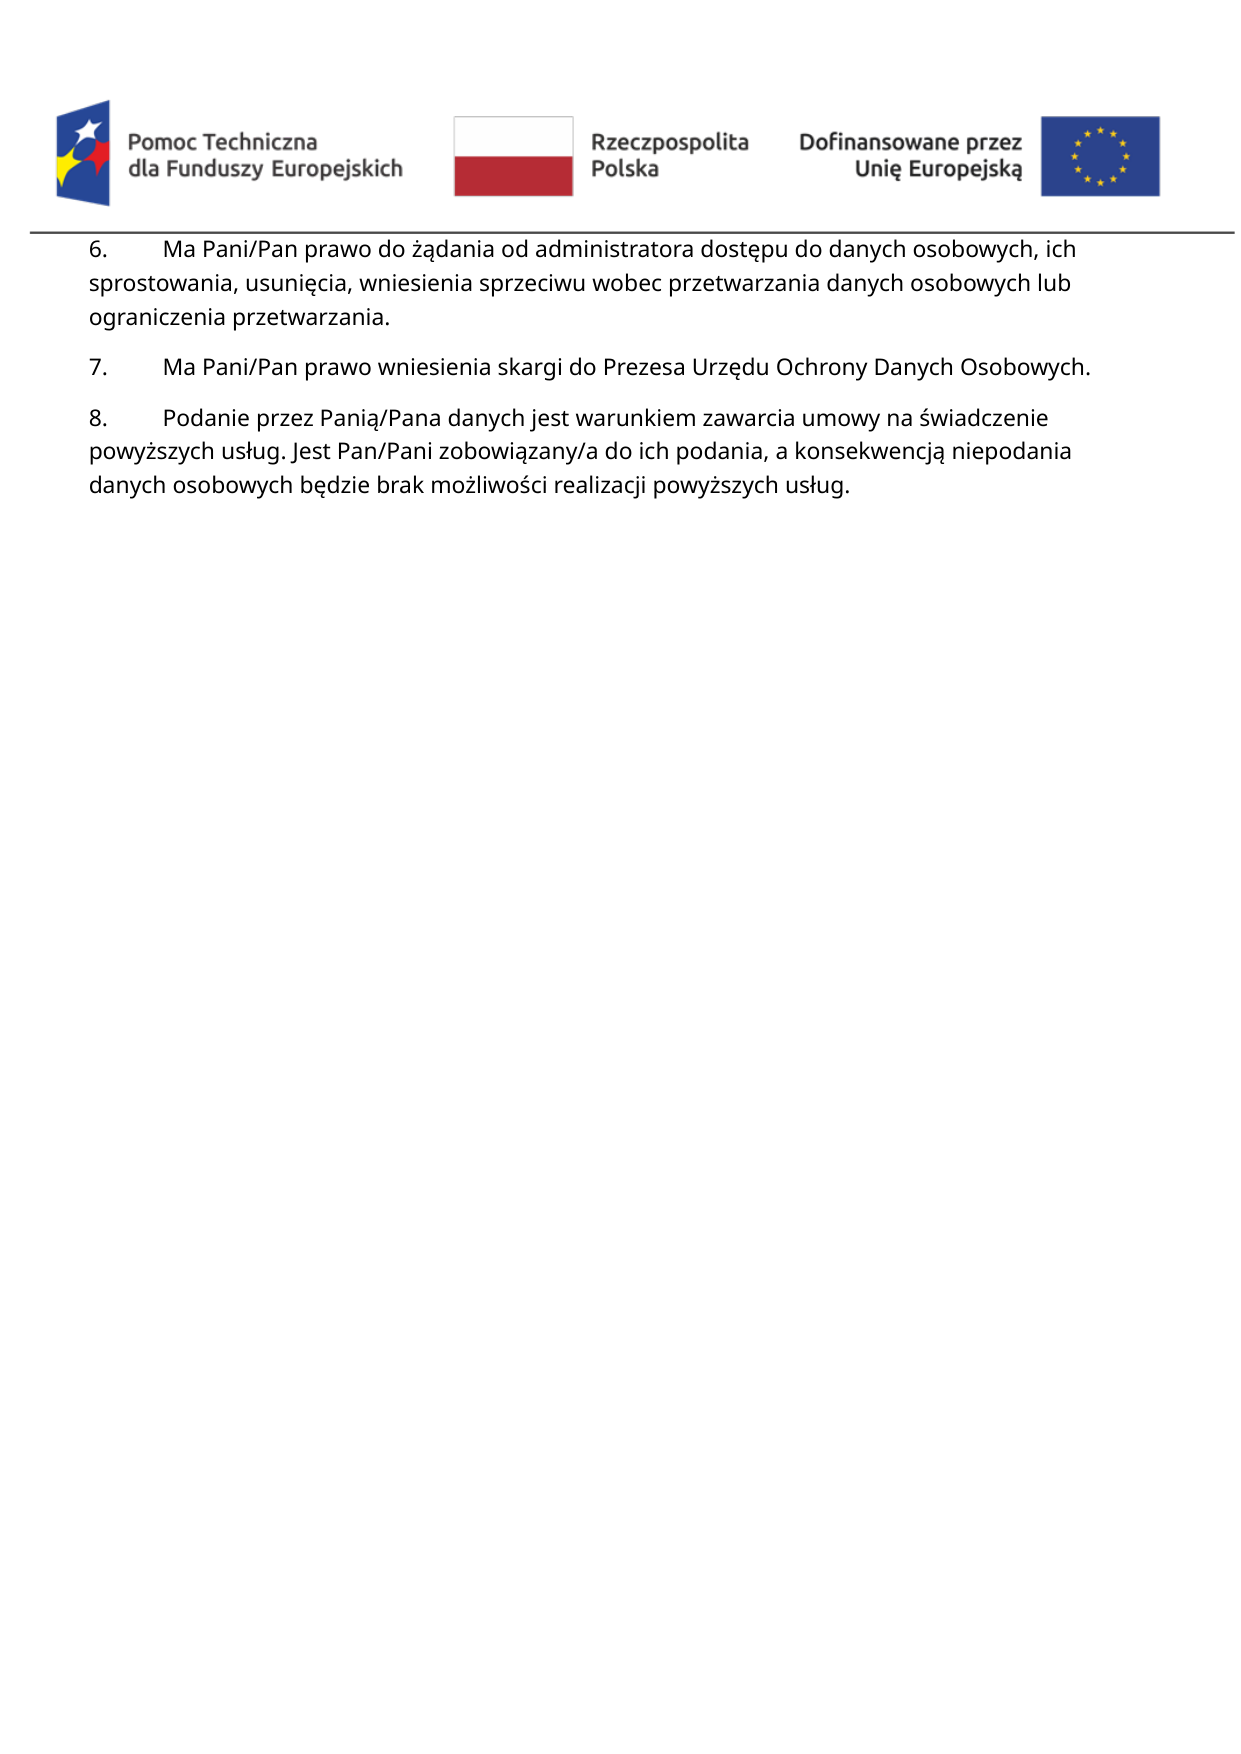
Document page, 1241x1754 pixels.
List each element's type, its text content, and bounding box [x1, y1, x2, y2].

picture [29, 73, 1235, 234]
text 8. Podanie przez Panią/Pana danych jest warunkiem zawarcia umowy na świadczenie powyższych usług. Jest Pan/Pani zobowiązany/a do ich podania, a konsekwencją niepodania danych osobowych będzie brak możliwości realizacji powyższych usług. [88, 401, 1092, 500]
text 7. Ma Pani/Pan prawo wniesienia skargi do Prezesa Urzędu Ochrony Danych Osobowych. [88, 351, 1092, 382]
text 6. Ma Pani/Pan prawo do żądania od administratora dostępu do danych osobowych, ich sprostowania, usunięcia, wniesienia sprzeciwu wobec przetwarzania danych osobowych lub ograniczenia przetwarzania. [88, 234, 1092, 332]
